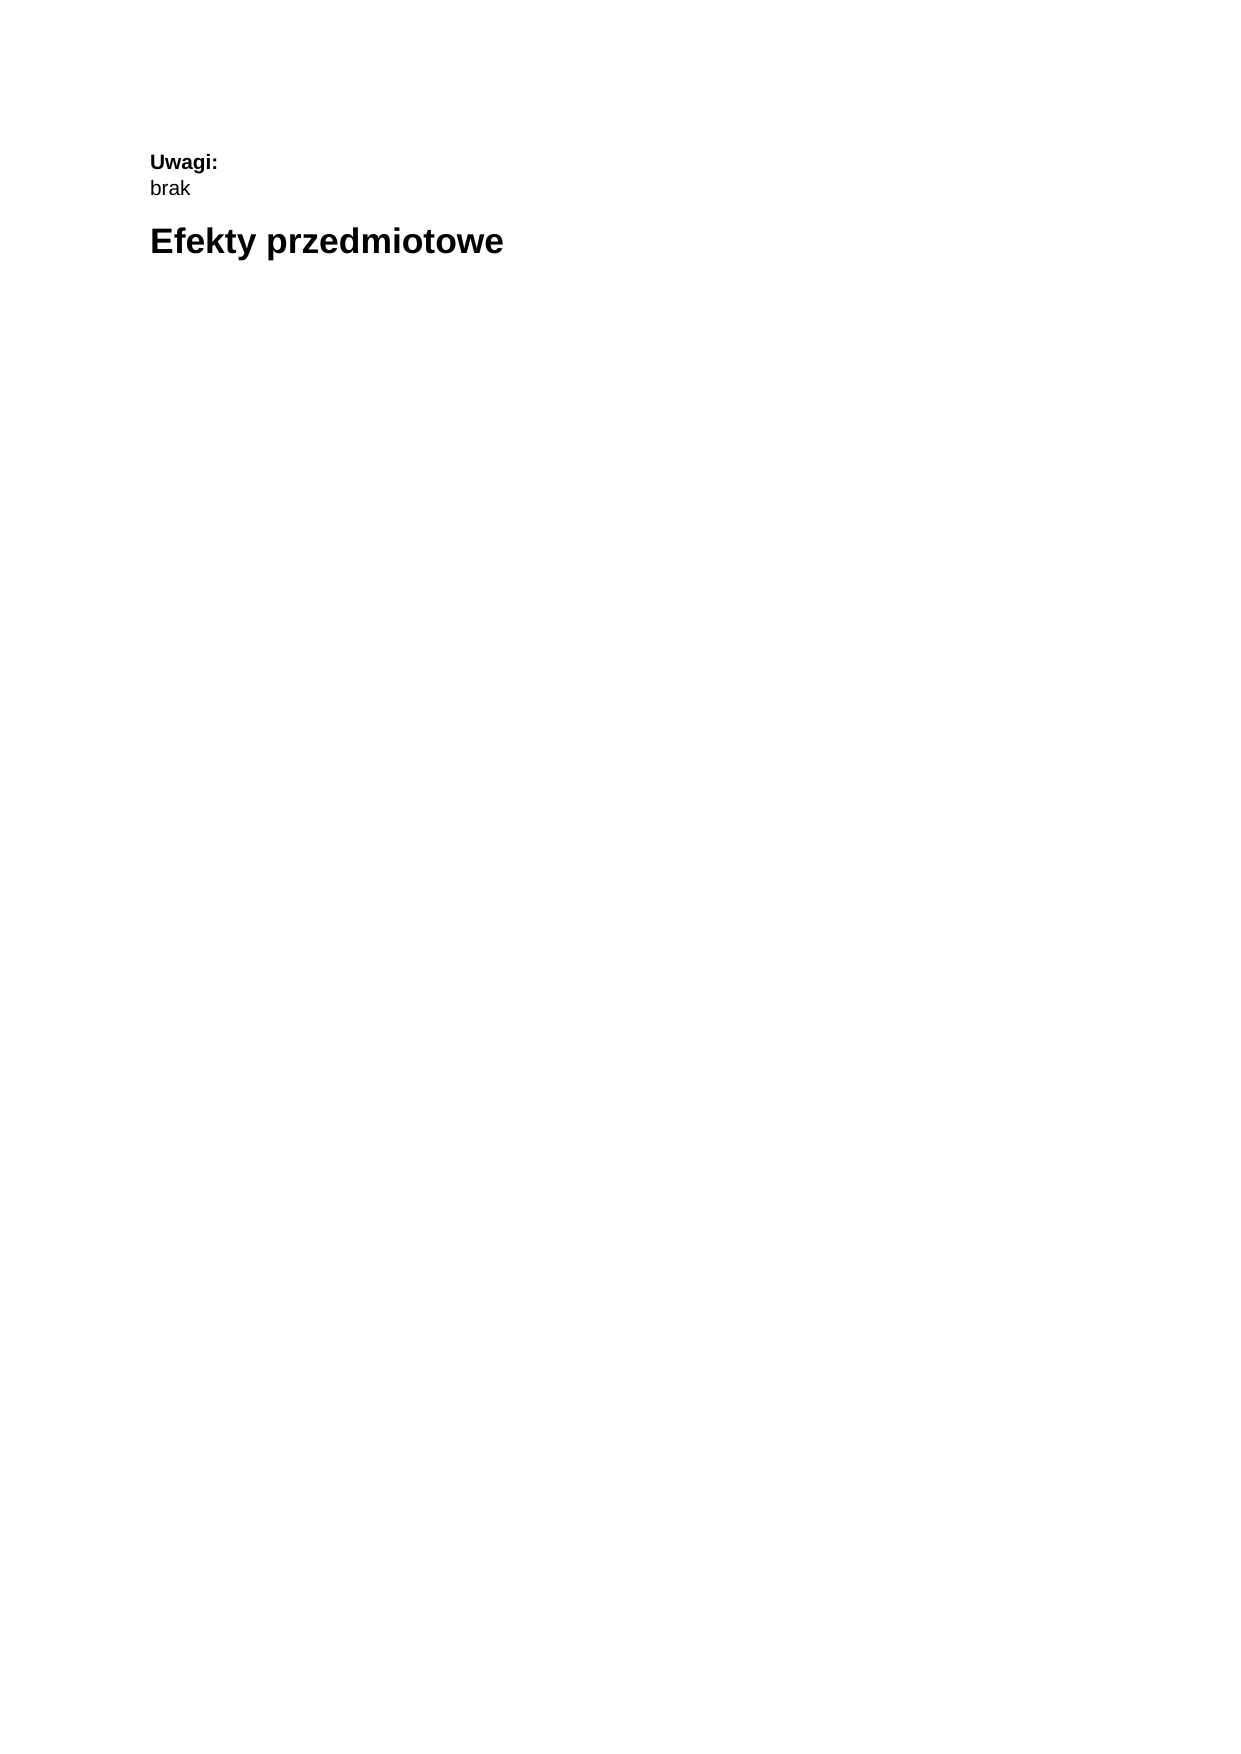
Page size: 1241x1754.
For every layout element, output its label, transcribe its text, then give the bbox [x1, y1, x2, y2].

subtitle Efekty przedmiotowe [150, 220, 1090, 261]
text Uwagi: [150, 150, 1090, 174]
text brak [150, 176, 1090, 200]
